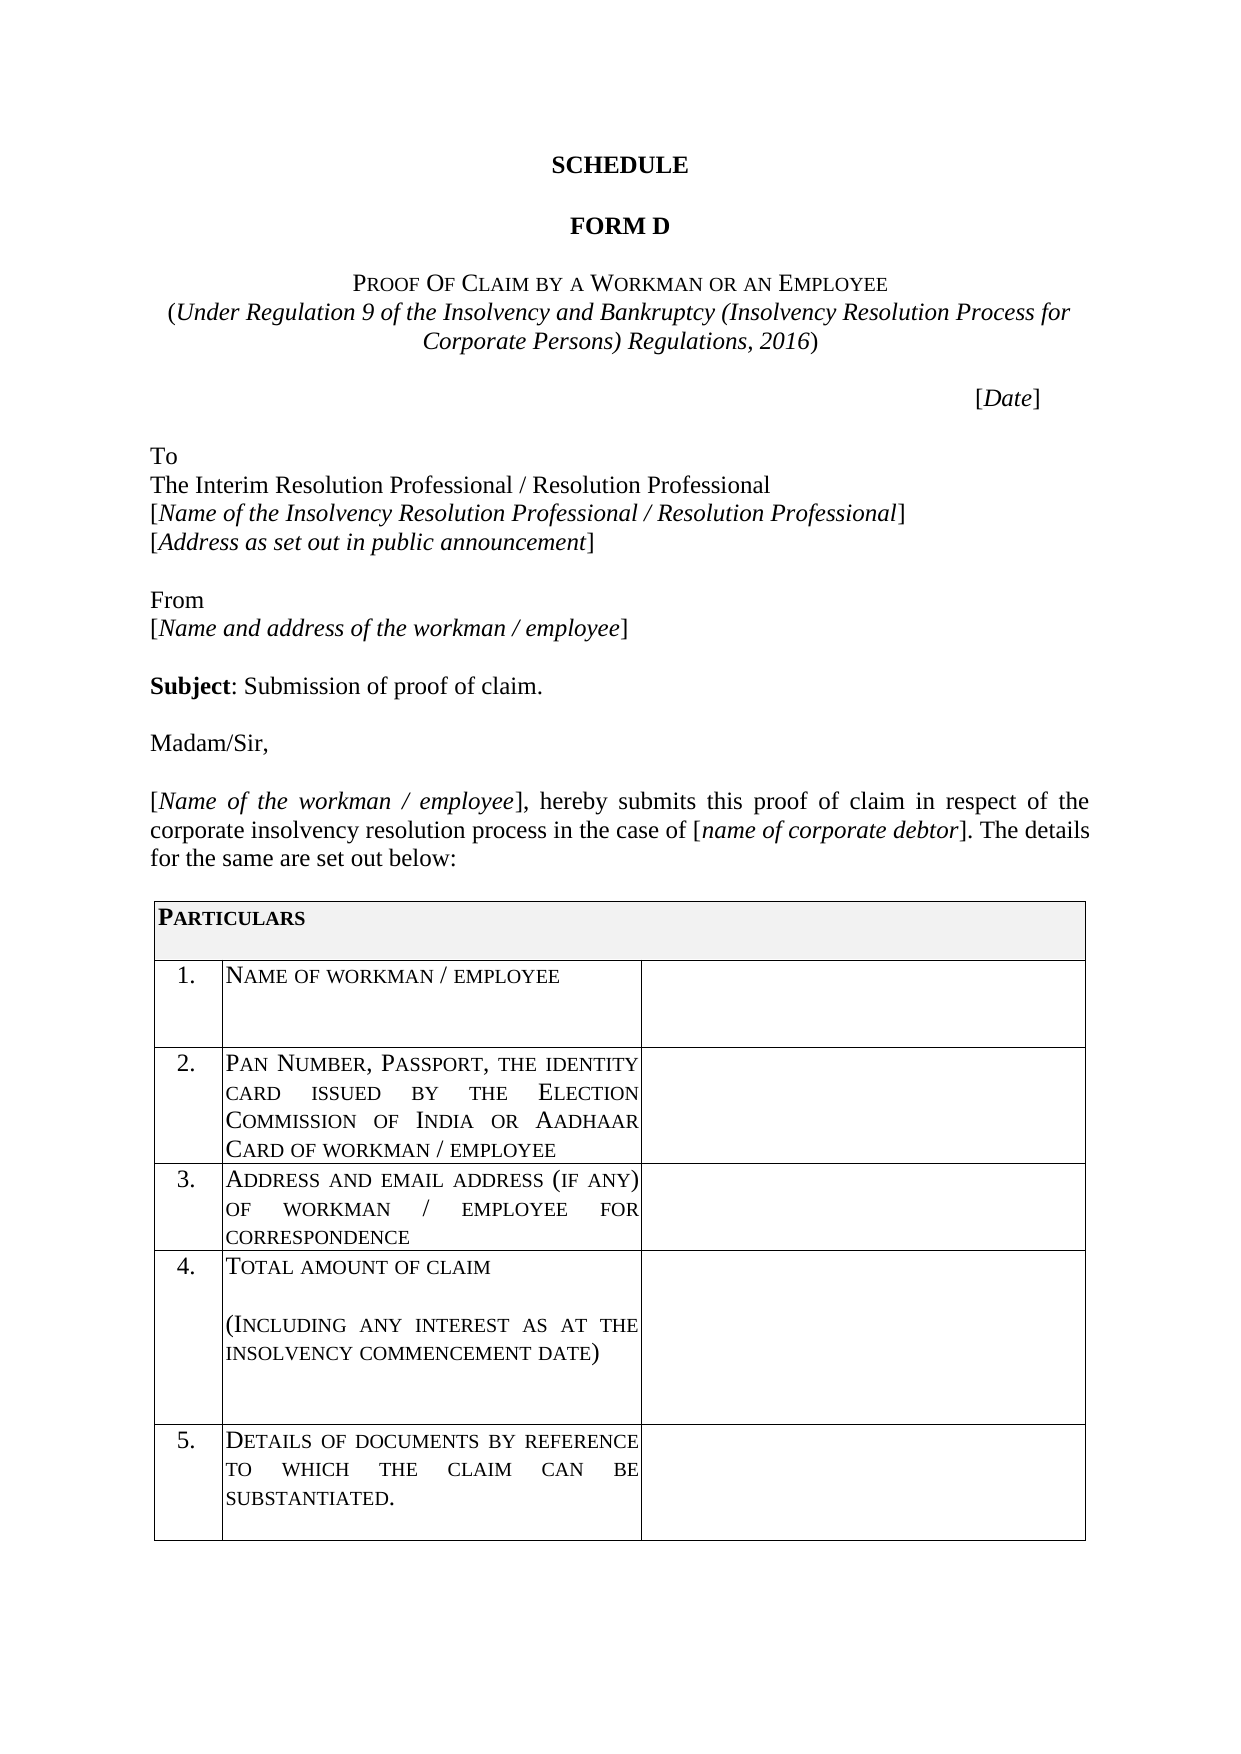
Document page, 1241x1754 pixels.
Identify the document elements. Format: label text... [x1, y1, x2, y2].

table_cell Address and email address (if any) of workman / employee for correspondence [223, 1164, 641, 1250]
table_cell [155, 961, 222, 1047]
text Subject: Submission of proof of claim. [150, 671, 1090, 700]
text [Name of the Insolvency Resolution Professional / Resolution Professional] [150, 498, 1090, 527]
text Madam/Sir, [150, 728, 1090, 757]
table_cell Details of documents by reference to which the claim can be substantiated. [223, 1425, 641, 1540]
text [Name and address of the workman / employee] [150, 613, 1090, 642]
table_cell [155, 1048, 222, 1163]
table_cell [642, 1251, 1085, 1424]
table_cell [155, 1164, 222, 1250]
subtitle SCHEDULE [150, 150, 1090, 179]
table_cell [155, 1251, 222, 1424]
text From [150, 585, 1090, 613]
subtitle FORM D [150, 211, 1090, 240]
text The Interim Resolution Professional / Resolution Professional [150, 470, 1090, 498]
table_cell Pan Number, Passport, the identity card issued by the Election Commission of India or Aadhaar Card of workman / employee [223, 1048, 641, 1163]
table_cell Total amount of claim (Including any interest as at the insolvency commencement date) [223, 1251, 641, 1424]
text To [150, 441, 1090, 470]
text Proof Of Claim by a Workman or an Employee [150, 268, 1090, 297]
text [Address as set out in public announcement] [150, 527, 1090, 556]
text [Date] [975, 383, 1090, 412]
table_cell [642, 1425, 1085, 1540]
table_cell Name of workman / employee [223, 961, 641, 1047]
table_cell [642, 1048, 1085, 1163]
text (Under Regulation 9 of the Insolvency and Bankruptcy (Insolvency Resolution Process for Corporate Persons) Regulations, 2016) [150, 297, 1090, 355]
table_header Particulars [155, 902, 1085, 959]
table_cell [642, 1164, 1085, 1250]
table_cell [155, 1425, 222, 1540]
text [Name of the workman / employee], hereby submits this proof of claim in respect of the corporate insolvency resolution process in the case of [name of corporate debtor]. The details for the same are set out below: [150, 786, 1090, 872]
table_cell [642, 961, 1085, 1047]
